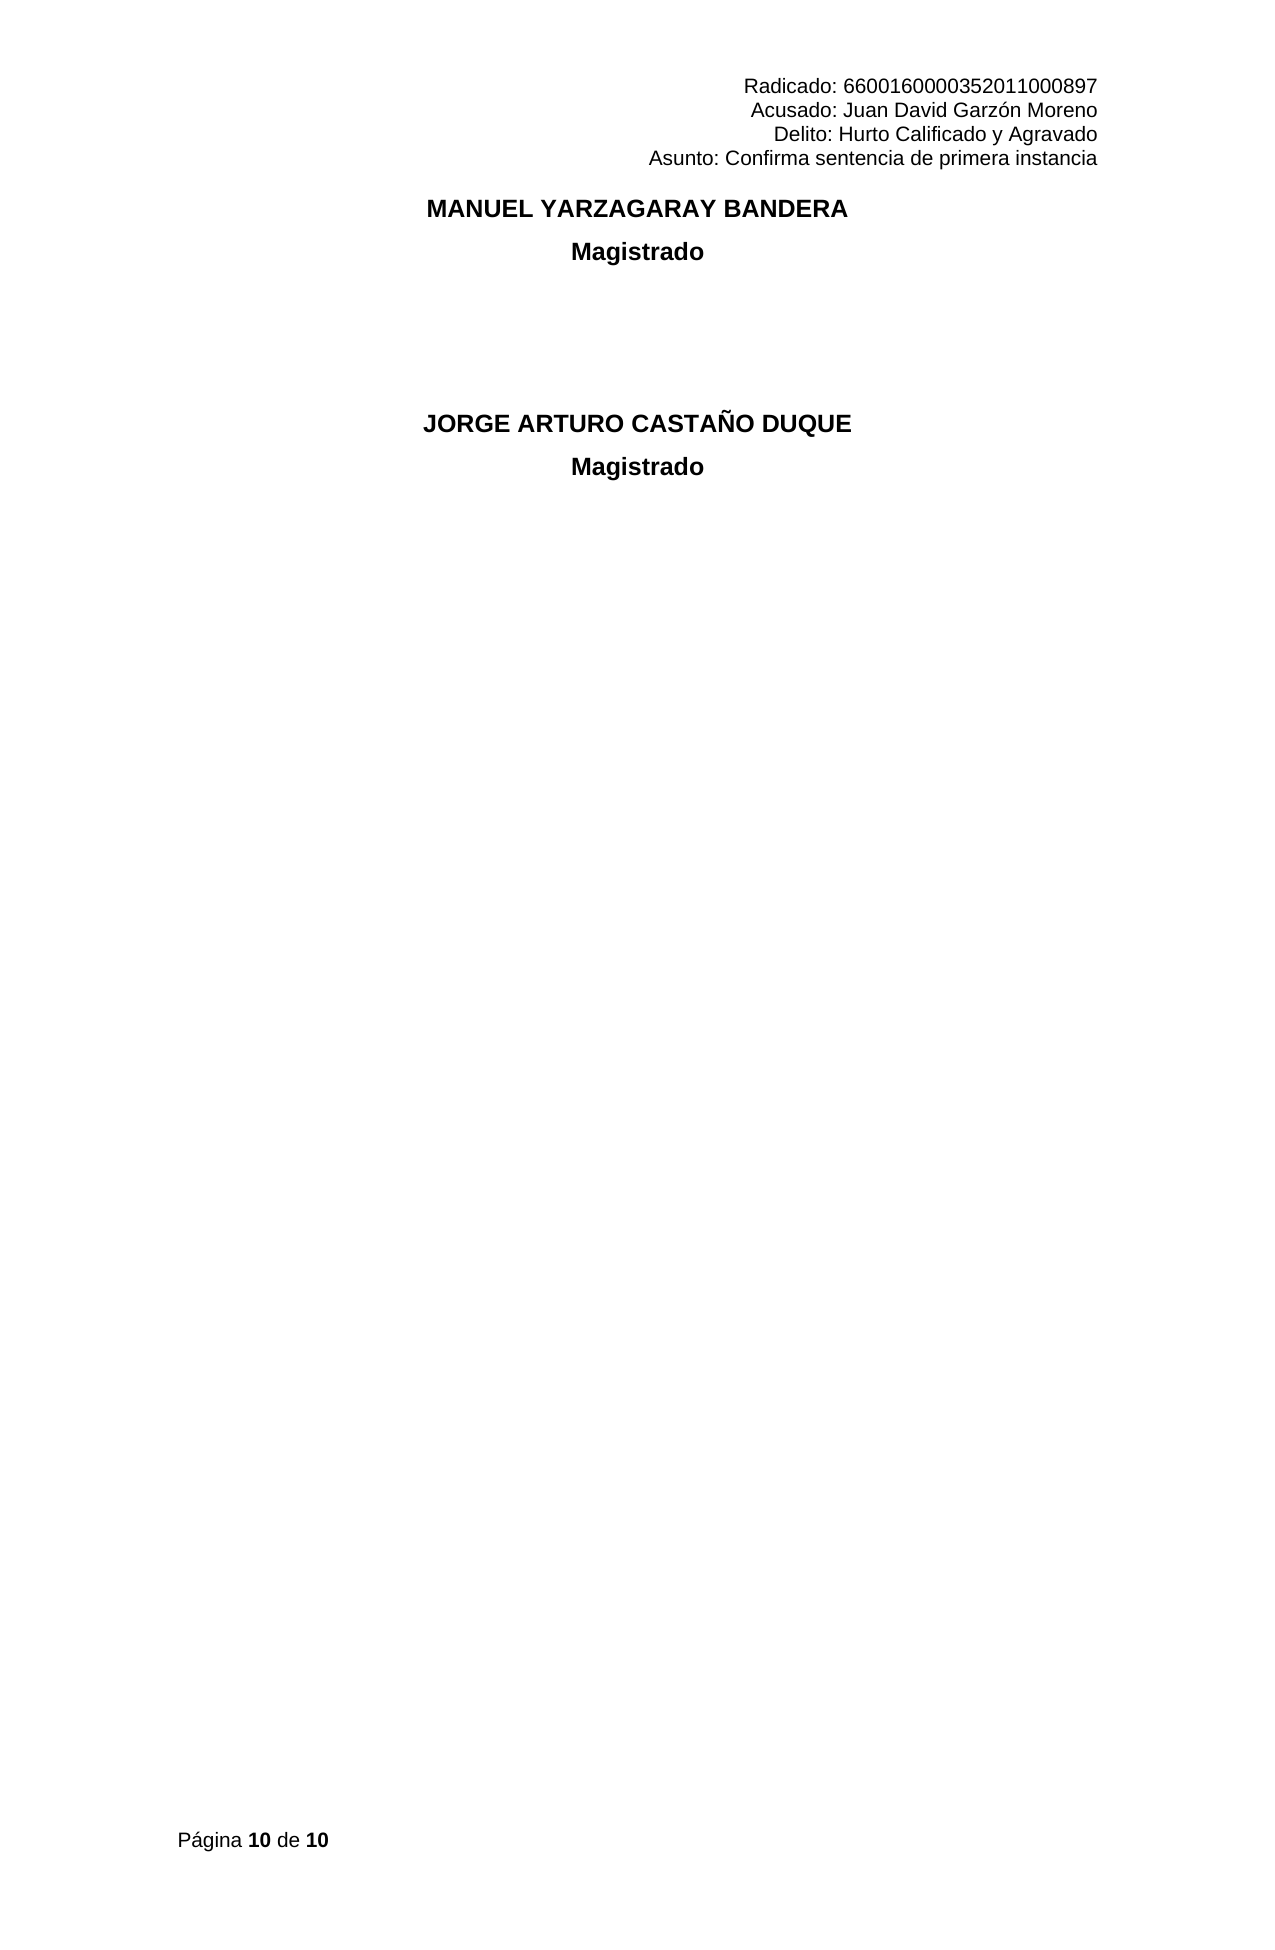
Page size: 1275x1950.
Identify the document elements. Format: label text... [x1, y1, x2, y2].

text JORGE ARTURO CASTAÑO DUQUE [177, 409, 1098, 438]
text Magistrado [177, 237, 1098, 266]
text MANUEL YARZAGARAY BANDERA [177, 194, 1098, 222]
text Magistrado [177, 452, 1098, 481]
